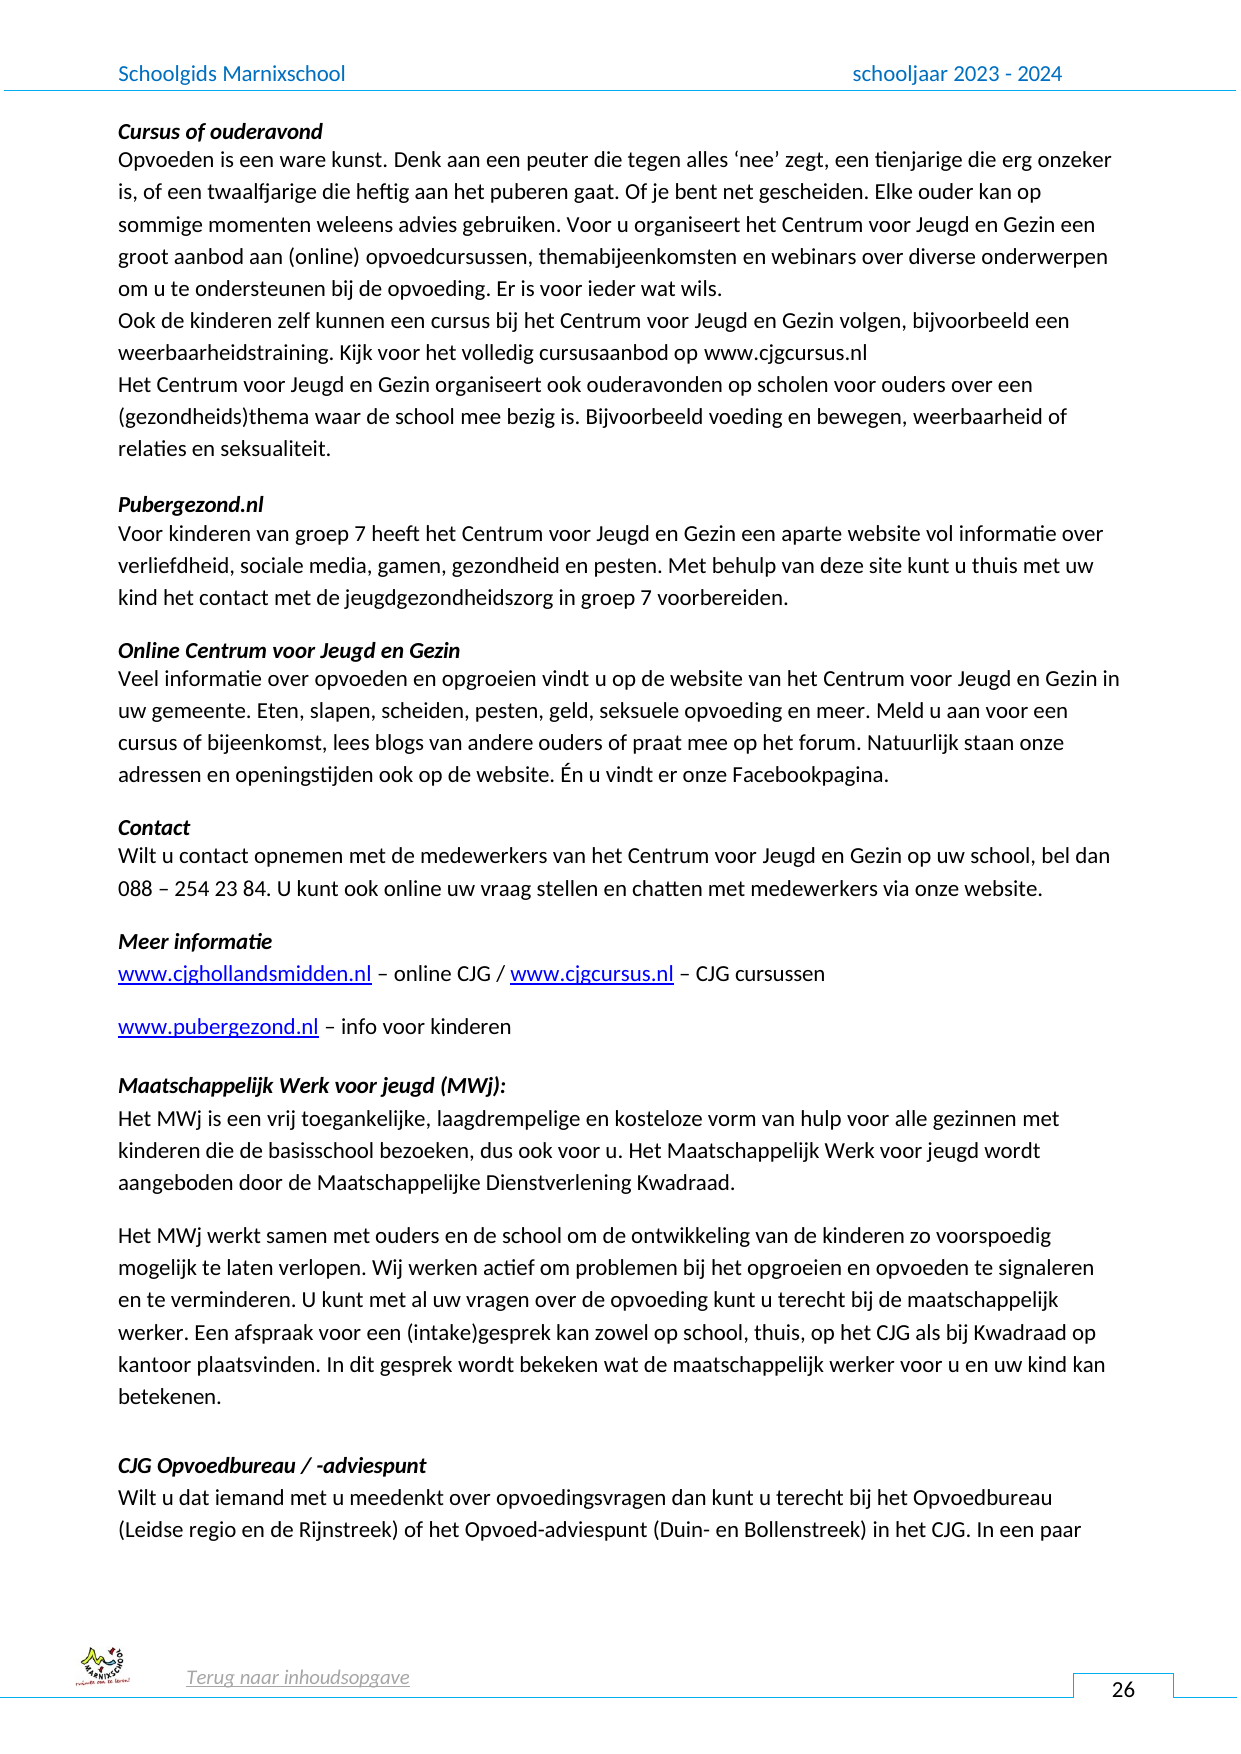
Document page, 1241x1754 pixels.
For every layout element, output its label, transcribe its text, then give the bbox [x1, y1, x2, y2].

text Het MWj is een vrij toegankelijke, laagdrempelige en kosteloze vorm van hulp voor alle gezinnen met kinderen die de basisschool bezoeken, dus ook voor u. Het Maatschappelijk Werk voor jeugd wordt aangeboden door de Maatschappelijke Dienstverlening Kwadraad. [118, 1104, 1118, 1196]
text Wilt u dat iemand met u meedenkt over opvoedingsvragen dan kunt u terecht bij het Opvoedbureau (Leidse regio en de Rijnstreek) of het Opvoed-adviespunt (Duin- en Bollenstreek) in het CJG. In een paar [118, 1483, 1106, 1543]
subtitle Cursus of ouderavond [118, 117, 1203, 145]
text www.cjghollandsmidden.nl – online CJG / www.cjgcursus.nl – CJG cursussen [118, 959, 1203, 987]
text Opvoeden is een ware kunst. Denk aan een peuter die tegen alles ‘nee’ zegt, een tienjarige die erg onzeker is, of een twaalfjarige die heftig aan het puberen gaat. Of je bent net gescheiden. Elke ouder kan op sommige momenten weleens advies gebruiken. Voor u organiseert het Centrum voor Jeugd en Gezin een groot aanbod aan (online) opvoedcursussen, themabijeenkomsten en webinars over diverse onderwerpen om u te ondersteunen bij de opvoeding. Er is voor ieder wat wils. [118, 145, 1118, 302]
text Ook de kinderen zelf kunnen een cursus bij het Centrum voor Jeugd en Gezin volgen, bijvoorbeeld een weerbaarheidstraining. Kijk voor het volledig cursusaanbod op www.cjgcursus.nl [118, 306, 1203, 366]
text Voor kinderen van groep 7 heeft het Centrum voor Jeugd en Gezin een aparte website vol informatie over verliefdheid, sociale media, gamen, gezondheid en pesten. Met behulp van deze site kunt u thuis met uw kind het contact met de jeugdgezondheidszorg in groep 7 voorbereiden. [118, 519, 1118, 611]
subtitle CJG Opvoedbureau / -adviespunt [118, 1451, 1203, 1479]
subtitle Maatschappelijk Werk voor jeugd (MWj): [118, 1072, 1203, 1100]
text Wilt u contact opnemen met de medewerkers van het Centrum voor Jeugd en Gezin op uw school, bel dan 088 – 254 23 84. U kunt ook online uw vraag stellen en chatten met medewerkers via onze website. [118, 842, 1118, 902]
picture [75, 1646, 130, 1687]
text Het MWj werkt samen met ouders en de school om de ontwikkeling van de kinderen zo voorspoedig mogelijk te laten verlopen. Wij werken actief om problemen bij het opgroeien en opvoeden te signaleren en te verminderen. U kunt met al uw vragen over de opvoeding kunt u terecht bij de maatschappelijk werker. Een afspraak voor een (intake)gesprek kan zowel op school, thuis, op het CJG als bij Kwadraad op kantoor plaatsvinden. In dit gesprek wordt bekeken wat de maatschappelijk werker voor u en uw kind kan betekenen. [118, 1221, 1106, 1410]
subtitle Online Centrum voor Jeugd en Gezin [118, 636, 1203, 664]
text Veel informatie over opvoeden en opgroeien vindt u op de website van het Centrum voor Jeugd en Gezin in uw gemeente. Eten, slapen, scheiden, pesten, geld, seksuele opvoeding en meer. Meld u aan voor een cursus of bijeenkomst, lees blogs van andere ouders of praat mee op het forum. Natuurlijk staan onze adressen en openingstijden ook op de website. Én u vindt er onze Facebookpagina. [118, 664, 1122, 789]
text Het Centrum voor Jeugd en Gezin organiseert ook ouderavonden op scholen voor ouders over een (gezondheids)thema waar de school mee bezig is. Bijvoorbeeld voeding en bewegen, weerbaarheid of relaties en seksualiteit. [118, 370, 1118, 462]
text www.pubergezond.nl – info voor kinderen [118, 1012, 1203, 1040]
subtitle Contact [118, 813, 1203, 842]
subtitle Meer informatie [118, 927, 1203, 955]
subtitle Pubergezond.nl [118, 491, 1203, 519]
